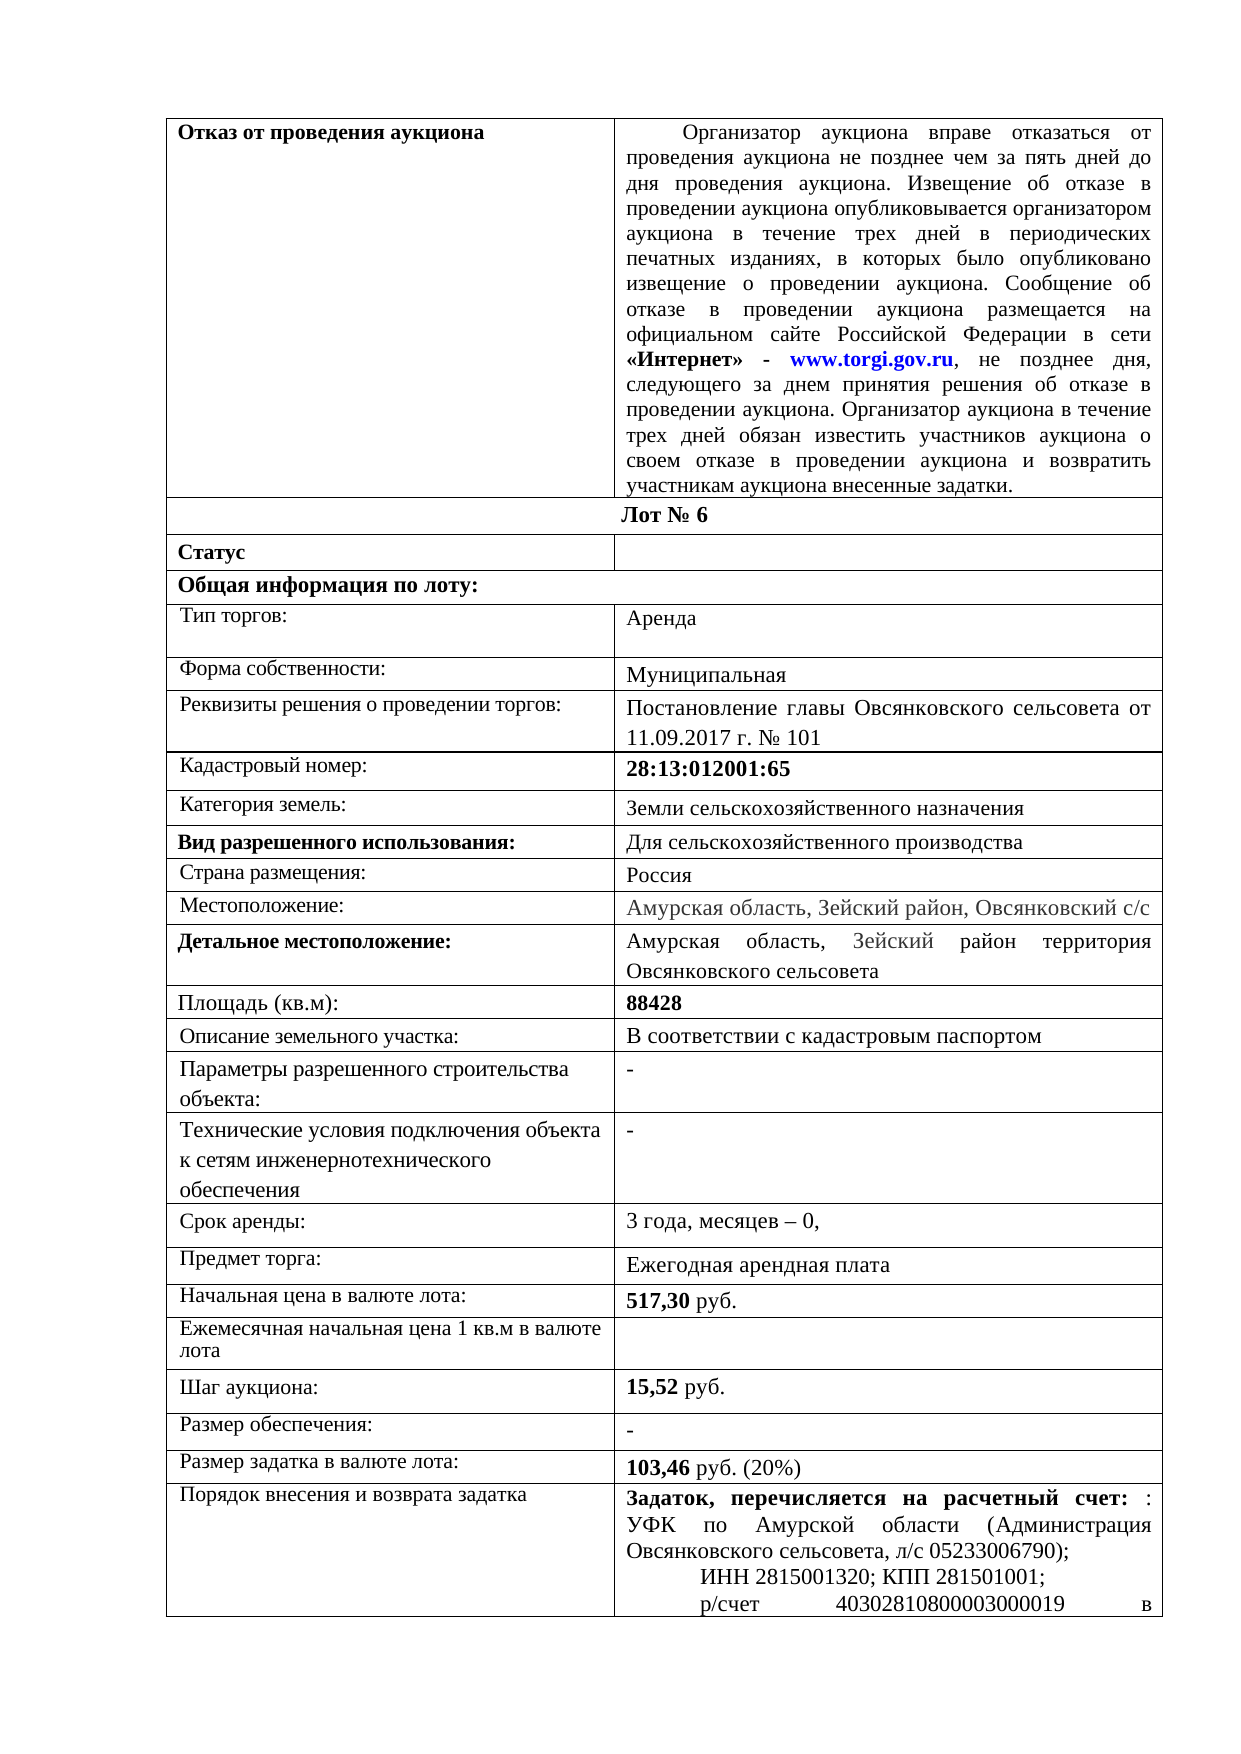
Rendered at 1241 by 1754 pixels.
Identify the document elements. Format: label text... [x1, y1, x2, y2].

table_cell Площадь (кв.м): [167, 986, 614, 1018]
table_cell Вид разрешенного использования: [167, 826, 614, 858]
table_cell Размер обеспечения: [167, 1414, 614, 1450]
table_cell Отказ от проведения аукциона [167, 119, 614, 497]
table_cell 15,52 руб. [615, 1370, 1162, 1413]
table_cell [615, 535, 1162, 570]
table_cell Россия [615, 859, 1162, 891]
table_cell Ежемесячная начальная цена 1 кв.м в валюте лота [167, 1318, 614, 1369]
table_cell Организатор аукциона вправе отказаться от проведения аукциона не позднее чем за пять дней до дня проведения аукциона. Извещение об отказе в проведении аукциона опубликовывается организатором аукциона в течение трех дней в периодических печатных изданиях, в которых было опубликовано извещение о проведении аукциона. Сообщение об отказе в проведении аукциона размещается на официальном сайте Российской Федерации в сети «Интернет» - www.torgi.gov.ru, не позднее дня, следующего за днем принятия решения об отказе в проведении аукциона. Организатор аукциона в течение трех дней обязан известить участников аукциона о своем отказе в проведении аукциона и возвратить участникам аукциона внесенные задатки. [615, 119, 1162, 497]
table_cell 517,30 руб. [615, 1285, 1162, 1317]
table_cell Страна размещения: [167, 859, 614, 891]
table_cell Лот № 6 [167, 498, 1162, 534]
table_cell Размер задатка в валюте лота: [167, 1451, 614, 1483]
table_cell Параметры разрешенного строительства объекта: [167, 1052, 614, 1112]
table_cell Для сельскохозяйственного производства [615, 826, 1162, 858]
table_cell Кадастровый номер: [167, 753, 614, 790]
table_cell Общая информация по лоту: [167, 571, 1162, 604]
table_cell Реквизиты решения о проведении торгов: [167, 691, 614, 751]
table_cell Постановление главы Овсянковского сельсовета от 11.09.2017 г. № 101 [615, 691, 1162, 751]
table_cell Срок аренды: [167, 1204, 614, 1247]
table_cell - [615, 1113, 1162, 1203]
table_cell Форма собственности: [167, 658, 614, 690]
table_cell Земли сельскохозяйственного назначения [615, 791, 1162, 824]
table_cell Технические условия подключения объекта к сетям инженернотехнического обеспечения [167, 1113, 614, 1203]
table_cell Амурская область, Зейский район, Овсянковский с/с [615, 892, 1162, 924]
table_cell Детальное местоположение: [167, 925, 614, 985]
table_cell Ежегодная арендная плата [615, 1248, 1162, 1284]
table_cell - [615, 1414, 1162, 1450]
table_cell Предмет торга: [167, 1248, 614, 1284]
table_cell 88428 [615, 986, 1162, 1018]
table_cell 103,46 руб. (20%) [615, 1451, 1162, 1483]
table_cell Описание земельного участка: [167, 1019, 614, 1051]
table_cell Шаг аукциона: [167, 1370, 614, 1413]
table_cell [615, 1484, 1162, 1616]
table_cell 28:13:012001:65 [615, 753, 1162, 790]
table_cell В соответствии с кадастровым паспортом [615, 1019, 1162, 1051]
table_cell [615, 1318, 1162, 1369]
table_cell Тип торгов: [167, 605, 614, 657]
table_cell Категория земель: [167, 791, 614, 824]
table_cell Муниципальная [615, 658, 1162, 690]
table_cell - [615, 1052, 1162, 1112]
table_cell Амурская область, Зейский район территория Овсянковского сельсовета [615, 925, 1162, 985]
table_cell Аренда [615, 605, 1162, 657]
table_cell Статус [167, 535, 614, 570]
table_cell Начальная цена в валюте лота: [167, 1285, 614, 1317]
table_cell Местоположение: [167, 892, 614, 924]
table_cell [167, 1484, 614, 1616]
table_cell 3 года, месяцев – 0, [615, 1204, 1162, 1247]
